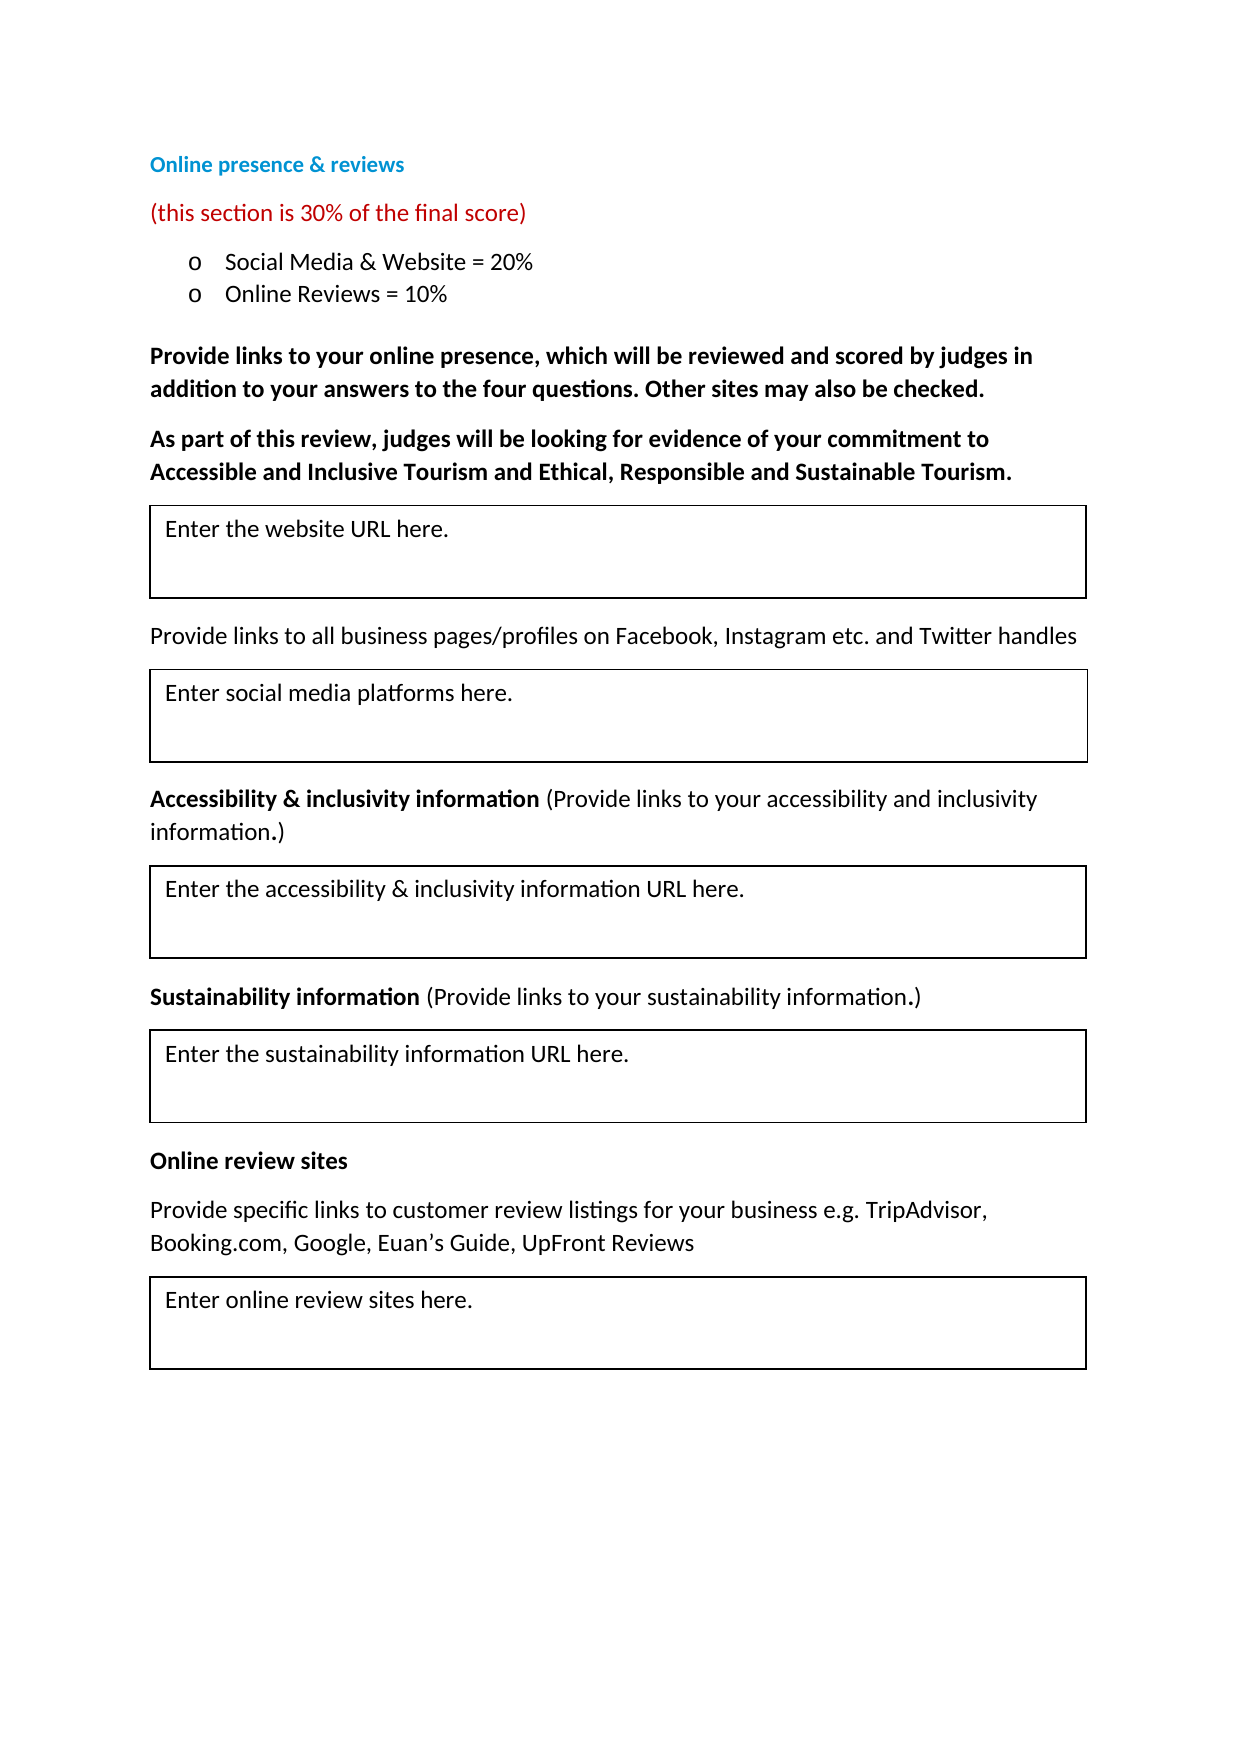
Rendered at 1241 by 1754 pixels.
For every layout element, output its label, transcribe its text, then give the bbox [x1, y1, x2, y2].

text Provide links to your online presence, which will be reviewed and scored by judges in addition to your answers to the four questions. Other sites may also be checked. [150, 341, 1090, 404]
text Online presence & reviews [150, 150, 1090, 178]
text (this section is 30% of the final score) [150, 197, 1090, 227]
list Online Reviews = 10% [187, 278, 1090, 310]
text Accessibility & inclusivity information (Provide links to your accessibility and inclusivity information.) [150, 783, 1090, 847]
text As part of this review, judges will be looking for evidence of your commitment to Accessible and Inclusive Tourism and Ethical, Responsible and Sustainable Tourism. [150, 423, 1090, 486]
text Sustainability information (Provide links to your sustainability information.) [150, 981, 1090, 1011]
list Social Media & Website = 20% [187, 246, 1090, 278]
text Online review sites [150, 1145, 1090, 1175]
text Provide links to all business pages/profiles on Facebook, Instagram etc. and Twitter handles [150, 620, 1090, 651]
text Provide specific links to customer review listings for your business e.g. TripAdvisor, Booking.com, Google, Euan’s Guide, UpFront Reviews [150, 1194, 1090, 1258]
